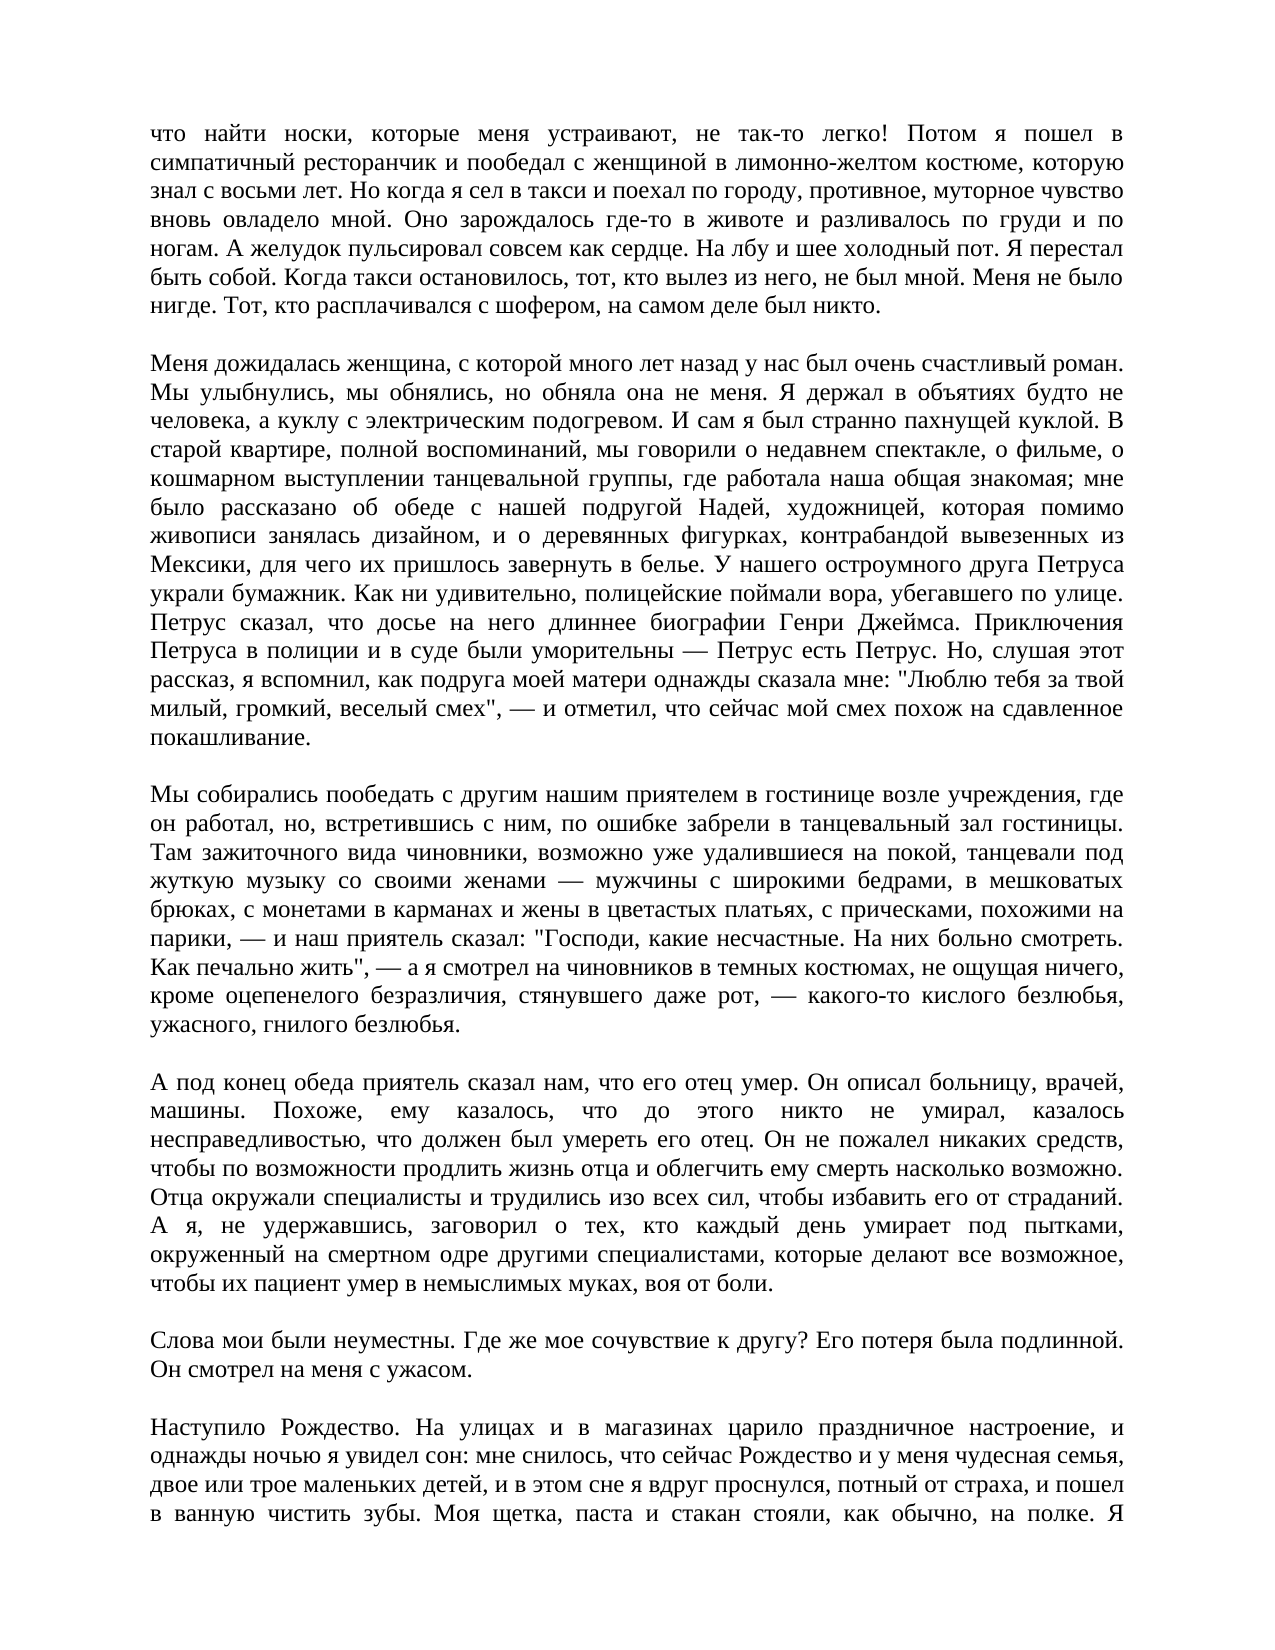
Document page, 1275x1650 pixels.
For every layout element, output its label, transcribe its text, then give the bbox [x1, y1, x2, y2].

text Слова мои были неуместны. Где же мое сочувствие к другу? Его потеря была подлинной. Он смотрел на меня с ужасом. [150, 1326, 1125, 1383]
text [150, 118, 1125, 319]
text А под конец обеда приятель сказал нам, что его отец умер. Он описал больницу, врачей, машины. Похоже, ему казалось, что до этого никто не умирал, казалось несправедливостью, что должен был умереть его отец. Он не пожалел никаких средств, чтобы по возможности продлить жизнь отца и облегчить ему смерть насколько возможно. Отца окружали специалисты и трудились изо всех сил, чтобы избавить его от страданий. А я, не удержавшись, заговорил о тех, кто каждый день умирает под пытками, окруженный на смертном одре другими специалистами, которые делают все возможное, чтобы их пациент умер в немыслимых муках, воя от боли. [150, 1067, 1125, 1297]
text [150, 1412, 1125, 1527]
text Мы собирались пообедать с другим нашим приятелем в гостинице возле учреждения, где он работал, но, встретившись с ним, по ошибке забрели в танцевальный зал гостиницы. Там зажиточного вида чиновники, возможно уже удалившиеся на покой, танцевали под жуткую музыку со своими женами — мужчины с широкими бедрами, в мешковатых брюках, с монетами в карманах и жены в цветастых платьях, с прическами, похожими на парики, — и наш приятель сказал: "Господи, какие несчастные. На них больно смотреть. Как печально жить", — а я смотрел на чиновников в темных костюмах, не ощущая ничего, кроме оцепенелого безразличия, стянувшего даже рот, — какого-то кислого безлюбья, ужасного, гнилого безлюбья. [150, 779, 1125, 1038]
text Меня дожидалась женщина, с которой много лет назад у нас был очень счастливый роман. Мы улыбнулись, мы обнялись, но обняла она не меня. Я держал в объятиях будто не человека, а куклу с электрическим подогревом. И сам я был странно пахнущей куклой. В старой квартире, полной воспоминаний, мы говорили о недавнем спектакле, о фильме, о кошмарном выступлении танцевальной группы, где работала наша общая знакомая; мне было рассказано об обеде с нашей подругой Надей, художницей, которая помимо живописи занялась дизайном, и о деревянных фигурках, контрабандой вывезенных из Мексики, для чего их пришлось завернуть в белье. У нашего остроумного друга Петруса украли бумажник. Как ни удивительно, полицейские поймали вора, убегавшего по улице. Петрус сказал, что досье на него длиннее биографии Генри Джеймса. Приключения Петруса в полиции и в суде были уморительны — Петрус есть Петрус. Но, слушая этот рассказ, я вспомнил, как подруга моей матери однажды сказала мне: "Люблю тебя за твой милый, громкий, веселый смех", — и отметил, что сейчас мой смех похож на сдавленное покашливание. [150, 348, 1125, 751]
